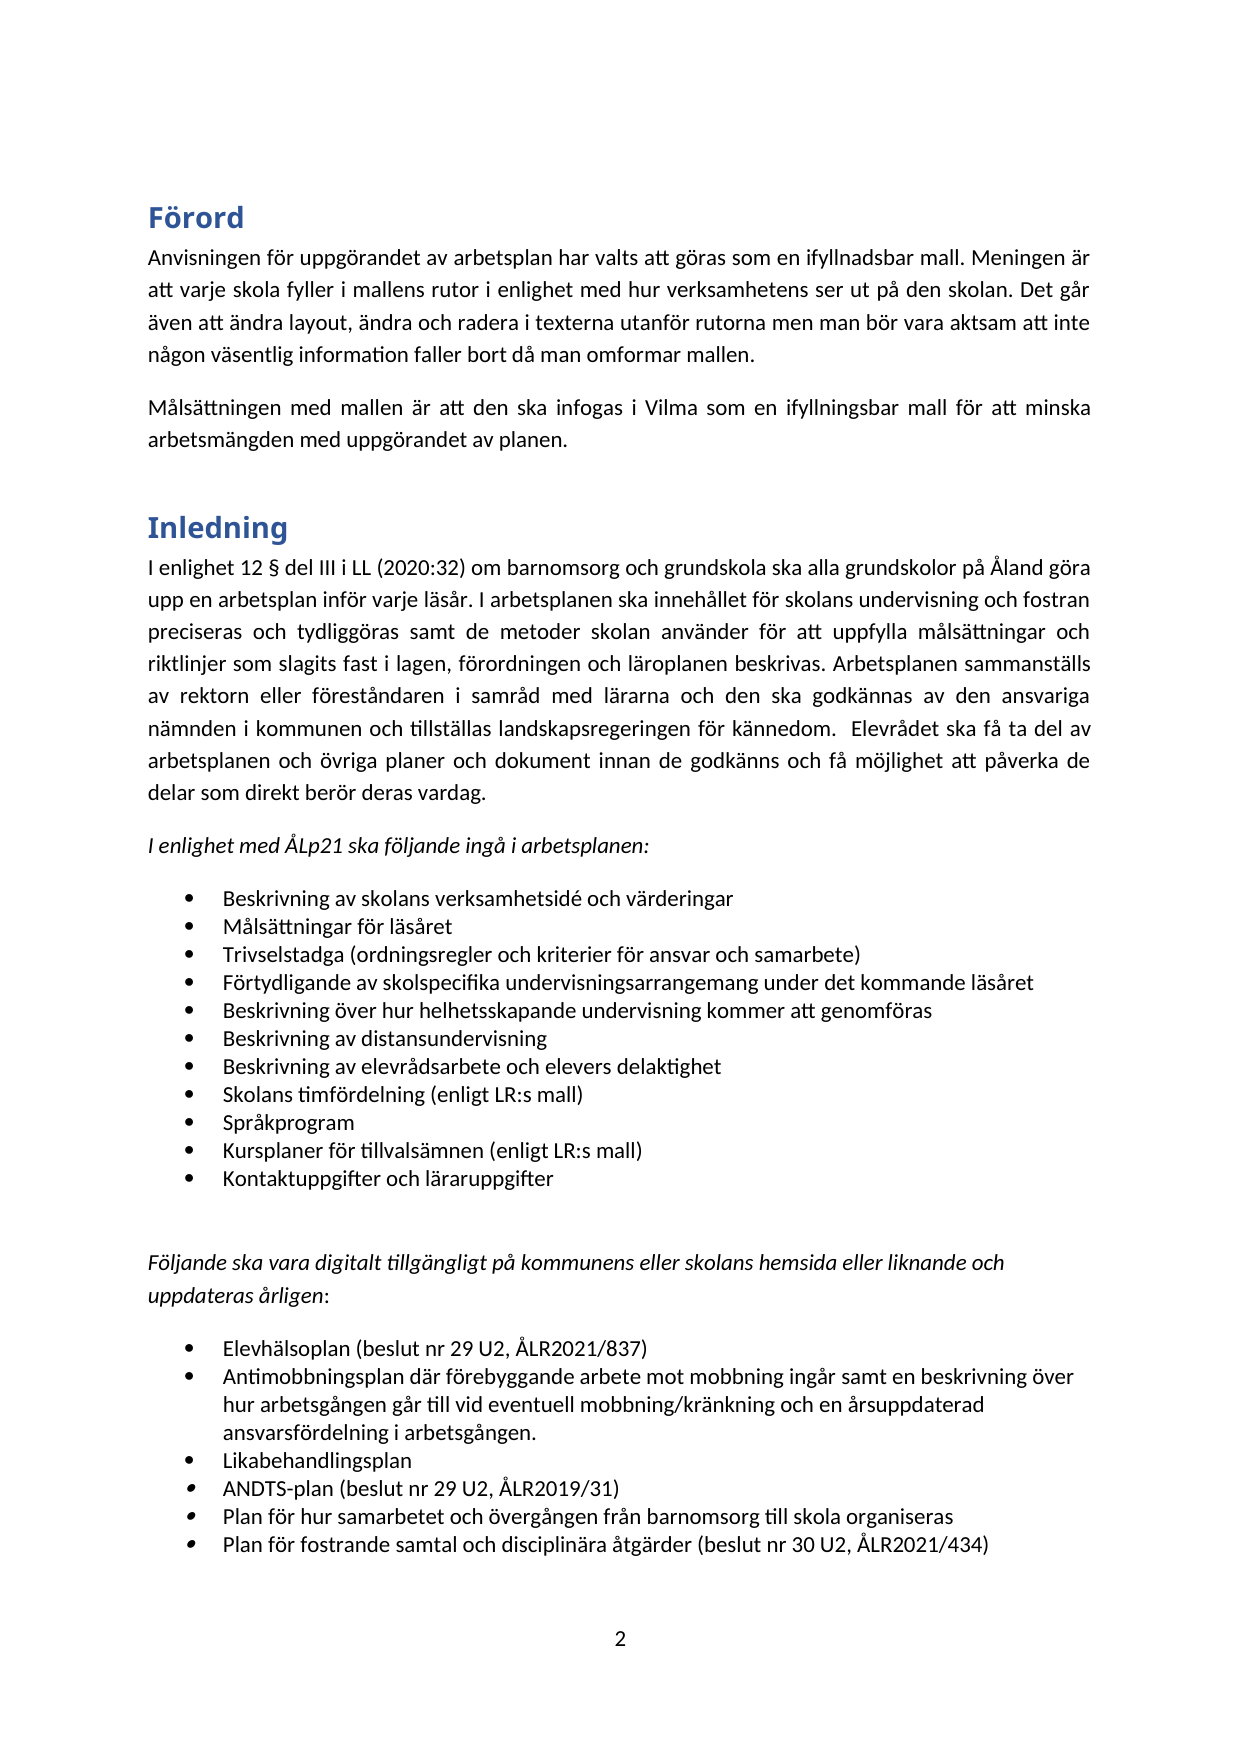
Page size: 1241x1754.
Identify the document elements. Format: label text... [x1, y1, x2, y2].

text Anvisningen för uppgörandet av arbetsplan har valts att göras som en ifyllnadsbar mall. Meningen är att varje skola fyller i mallens rutor i enlighet med hur verksamhetens ser ut på den skolan. Det går även att ändra layout, ändra och radera i texterna utanför rutorna men man bör vara aktsam att inte någon väsentlig information faller bort då man omformar mallen. [148, 243, 1092, 368]
list ANDTS-plan (beslut nr 29 U2, ÅLR2019/31) [185, 1474, 1092, 1502]
list Skolans timfördelning (enligt LR:s mall) [185, 1080, 1092, 1108]
text Målsättningen med mallen är att den ska infogas i Vilma som en ifyllningsbar mall för att minska arbetsmängden med uppgörandet av planen. [148, 393, 1092, 453]
list Likabehandlingsplan [185, 1446, 1092, 1474]
list Beskrivning över hur helhetsskapande undervisning kommer att genomföras [185, 996, 1092, 1024]
text I enlighet 12 § del III i LL (2020:32) om barnomsorg och grundskola ska alla grundskolor på Åland göra upp en arbetsplan inför varje läsår. I arbetsplanen ska innehållet för skolans undervisning och fostran preciseras och tydliggöras samt de metoder skolan använder för att uppfylla målsättningar och riktlinjer som slagits fast i lagen, förordningen och läroplanen beskrivas. Arbetsplanen sammanställs av rektorn eller föreståndaren i samråd med lärarna och den ska godkännas av den ansvariga nämnden i kommunen och tillställas landskapsregeringen för kännedom. Elevrådet ska få ta del av arbetsplanen och övriga planer och dokument innan de godkänns och få möjlighet att påverka de delar som direkt berör deras vardag. [148, 553, 1092, 806]
list Kontaktuppgifter och läraruppgifter [185, 1164, 1092, 1192]
list Plan för fostrande samtal och disciplinära åtgärder (beslut nr 30 U2, ÅLR2021/434) [185, 1530, 1092, 1558]
list Antimobbningsplan där förebyggande arbete mot mobbning ingår samt en beskrivning över hur arbetsgången går till vid eventuell mobbning/kränkning och en årsuppdaterad ansvarsfördelning i arbetsgången. [185, 1362, 1092, 1446]
text Följande ska vara digitalt tillgängligt på kommunens eller skolans hemsida eller liknande och uppdateras årligen: [148, 1248, 1092, 1309]
list Plan för hur samarbetet och övergången från barnomsorg till skola organiseras [185, 1502, 1092, 1530]
list Förtydligande av skolspecifika undervisningsarrangemang under det kommande läsåret [185, 968, 1092, 996]
text I enlighet med ÅLp21 ska följande ingå i arbetsplanen: [148, 831, 1092, 859]
subtitle Inledning [148, 507, 1092, 547]
list Beskrivning av distansundervisning [185, 1024, 1092, 1052]
list Trivselstadga (ordningsregler och kriterier för ansvar och samarbete) [185, 940, 1092, 968]
list Elevhälsoplan (beslut nr 29 U2, ÅLR2021/837) [185, 1334, 1092, 1362]
subtitle Förord [148, 198, 1092, 237]
list Beskrivning av skolans verksamhetsidé och värderingar [185, 884, 1092, 912]
list Språkprogram [185, 1108, 1092, 1136]
list Målsättningar för läsåret [185, 912, 1092, 940]
list Kursplaner för tillvalsämnen (enligt LR:s mall) [185, 1136, 1092, 1164]
list Beskrivning av elevrådsarbete och elevers delaktighet [185, 1052, 1092, 1080]
